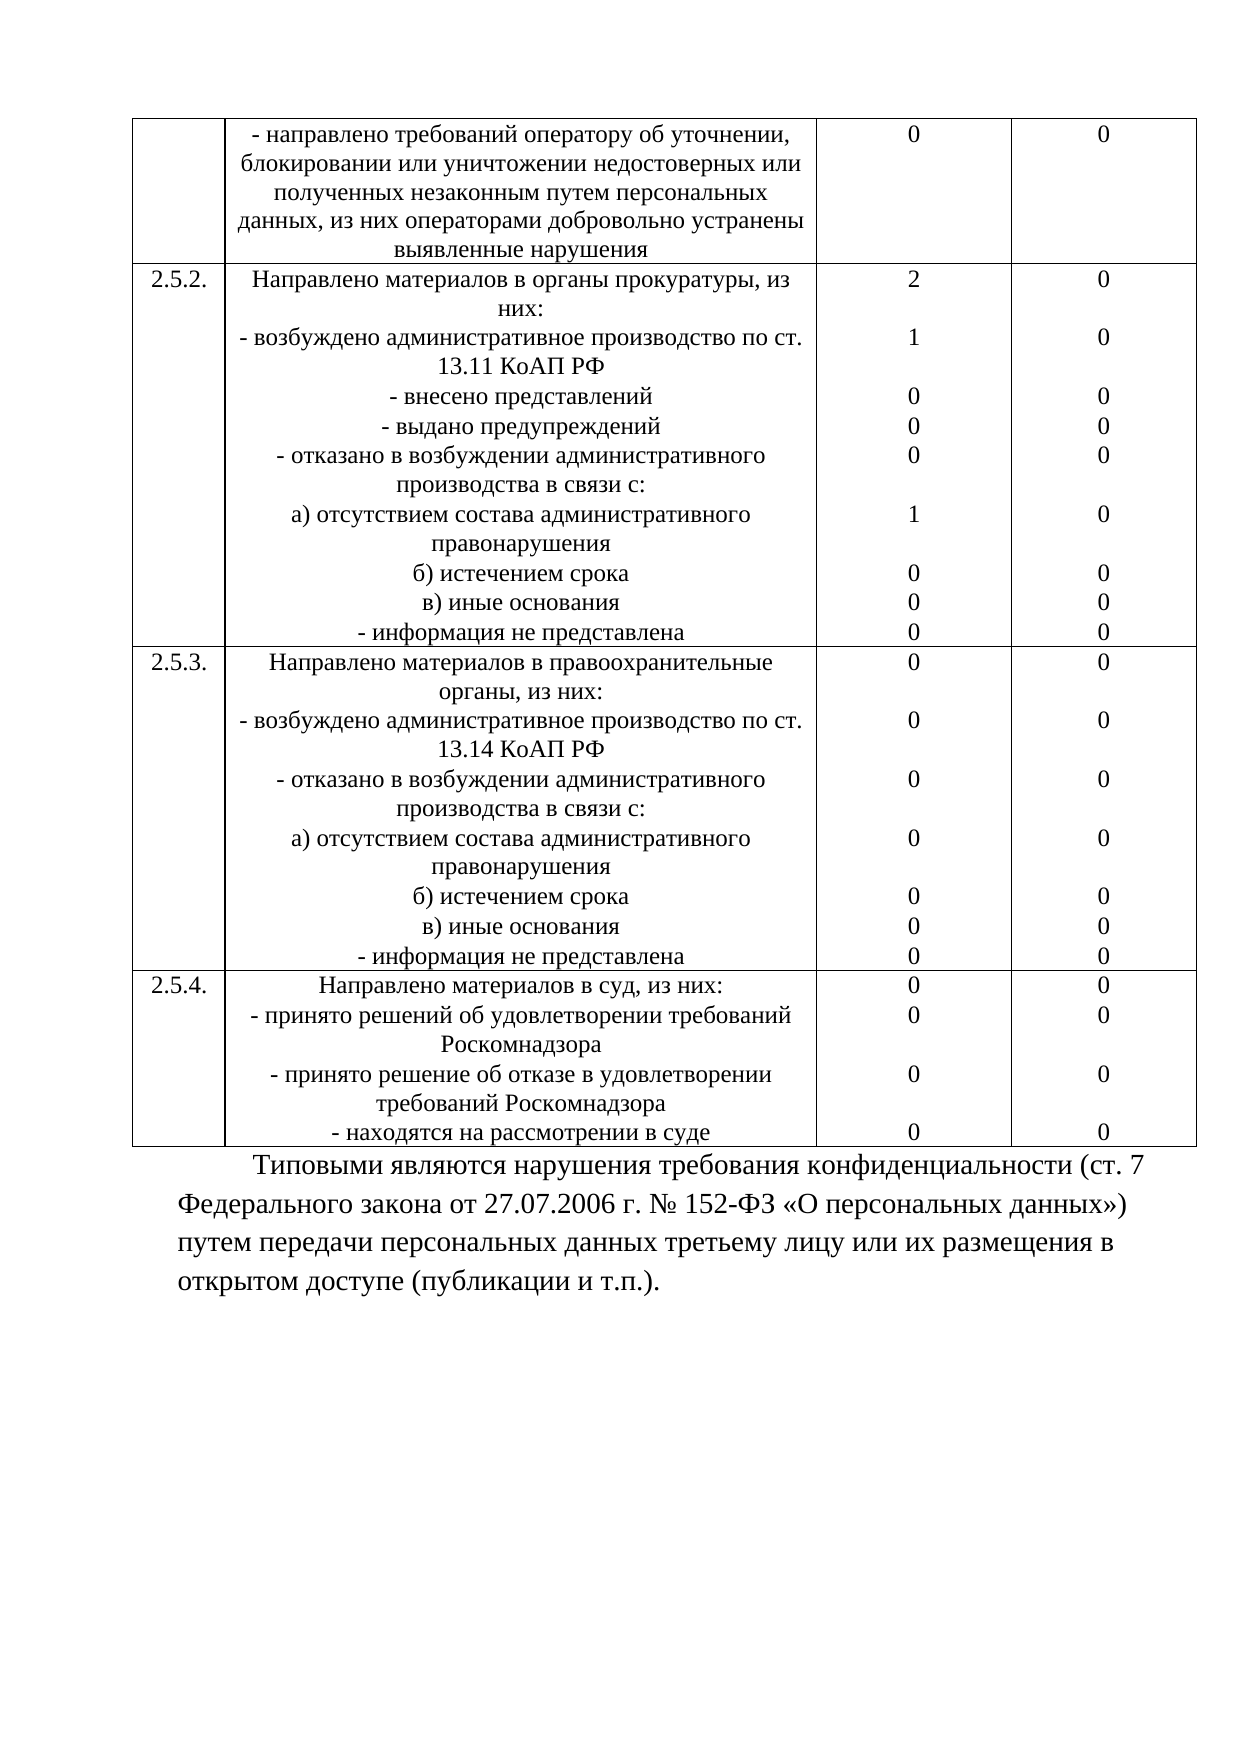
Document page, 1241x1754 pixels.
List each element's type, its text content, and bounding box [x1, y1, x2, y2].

table_cell 1 [817, 498, 1011, 557]
table_cell 0 [817, 822, 1011, 880]
table_cell 0 [817, 557, 1011, 586]
table_cell 2.5.2. [133, 264, 224, 646]
table_cell 2.5.4. [133, 971, 224, 1146]
table_cell 0 [1012, 999, 1196, 1058]
table_cell 0 [817, 647, 1011, 704]
table_cell - находятся на рассмотрении в суде [226, 1116, 816, 1146]
table_cell б) истечением срока [226, 880, 816, 910]
table_cell 2 [817, 264, 1011, 321]
table_cell 0 [817, 1058, 1011, 1116]
table_cell а) отсутствием состава административного правонарушения [226, 822, 816, 880]
table_cell 0 [1012, 1058, 1196, 1116]
table_cell в) иные основания [226, 586, 816, 616]
table_cell - направлено требований оператору об уточнении, блокировании или уничтожении недостоверных или полученных незаконным путем персональных данных, из них операторами добровольно устранены выявленные нарушения [226, 119, 816, 263]
table_cell - отказано в возбуждении административного производства в связи с: [226, 440, 816, 498]
table_cell Направлено материалов в правоохранительные органы, из них: [226, 647, 816, 704]
table_cell - возбуждено административное производство по ст. 13.14 КоАП РФ [226, 705, 816, 763]
table_cell 1 [817, 321, 1011, 380]
table_cell - внесено представлений [226, 380, 816, 410]
table_cell 0 [1012, 910, 1196, 940]
table_cell 0 [817, 910, 1011, 940]
table_cell 0 [817, 971, 1011, 999]
table_cell 0 [817, 119, 1011, 263]
table_cell Направлено материалов в органы прокуратуры, из них: [226, 264, 816, 321]
table_cell 0 [817, 616, 1011, 646]
table_cell а) отсутствием состава административного правонарушения [226, 498, 816, 557]
table_cell 0 [817, 1116, 1011, 1146]
table_cell 0 [817, 705, 1011, 763]
table_cell 0 [1012, 410, 1196, 439]
text Типовыми являются нарушения требования конфиденциальности (ст. 7 Федерального закона от 27.07.2006 г. № 152-ФЗ «О персональных данных») путем передачи персональных данных третьему лицу или их размещения в открытом доступе (публикации и т.п.). [177, 1147, 1152, 1296]
table_cell 0 [817, 763, 1011, 822]
table_cell 0 [1012, 940, 1196, 969]
table_cell 0 [1012, 264, 1196, 321]
table_cell 0 [817, 380, 1011, 410]
table_cell 0 [1012, 119, 1196, 263]
table_cell 0 [1012, 822, 1196, 880]
table_cell 0 [817, 586, 1011, 616]
table_cell 0 [1012, 498, 1196, 557]
table_cell в) иные основания [226, 910, 816, 940]
table_cell 2.5.3. [133, 647, 224, 969]
table_cell 0 [1012, 705, 1196, 763]
table_cell - выдано предупреждений [226, 410, 816, 439]
table_cell б) истечением срока [226, 557, 816, 586]
table_cell 0 [1012, 380, 1196, 410]
table_cell 0 [1012, 440, 1196, 498]
table_cell 0 [1012, 880, 1196, 910]
table_cell Направлено материалов в суд, из них: [226, 971, 816, 999]
table_cell 0 [817, 940, 1011, 969]
table_cell 0 [1012, 647, 1196, 704]
table_cell 0 [1012, 763, 1196, 822]
table_cell 0 [1012, 616, 1196, 646]
table_cell - информация не представлена [226, 616, 816, 646]
table_cell - принято решений об удовлетворении требований Роскомнадзора [226, 999, 816, 1058]
table_cell - информация не представлена [226, 940, 816, 969]
table_cell 0 [817, 880, 1011, 910]
table_cell 0 [1012, 557, 1196, 586]
table_cell 0 [817, 410, 1011, 439]
table_cell 0 [817, 999, 1011, 1058]
table_cell 0 [1012, 1116, 1196, 1146]
table_cell - отказано в возбуждении административного производства в связи с: [226, 763, 816, 822]
table_cell - принято решение об отказе в удовлетворении требований Роскомнадзора [226, 1058, 816, 1116]
table_cell 0 [817, 440, 1011, 498]
table_cell 0 [1012, 586, 1196, 616]
table_cell - возбуждено административное производство по ст. 13.11 КоАП РФ [226, 321, 816, 380]
table_cell 0 [1012, 321, 1196, 380]
table_cell 0 [1012, 971, 1196, 999]
